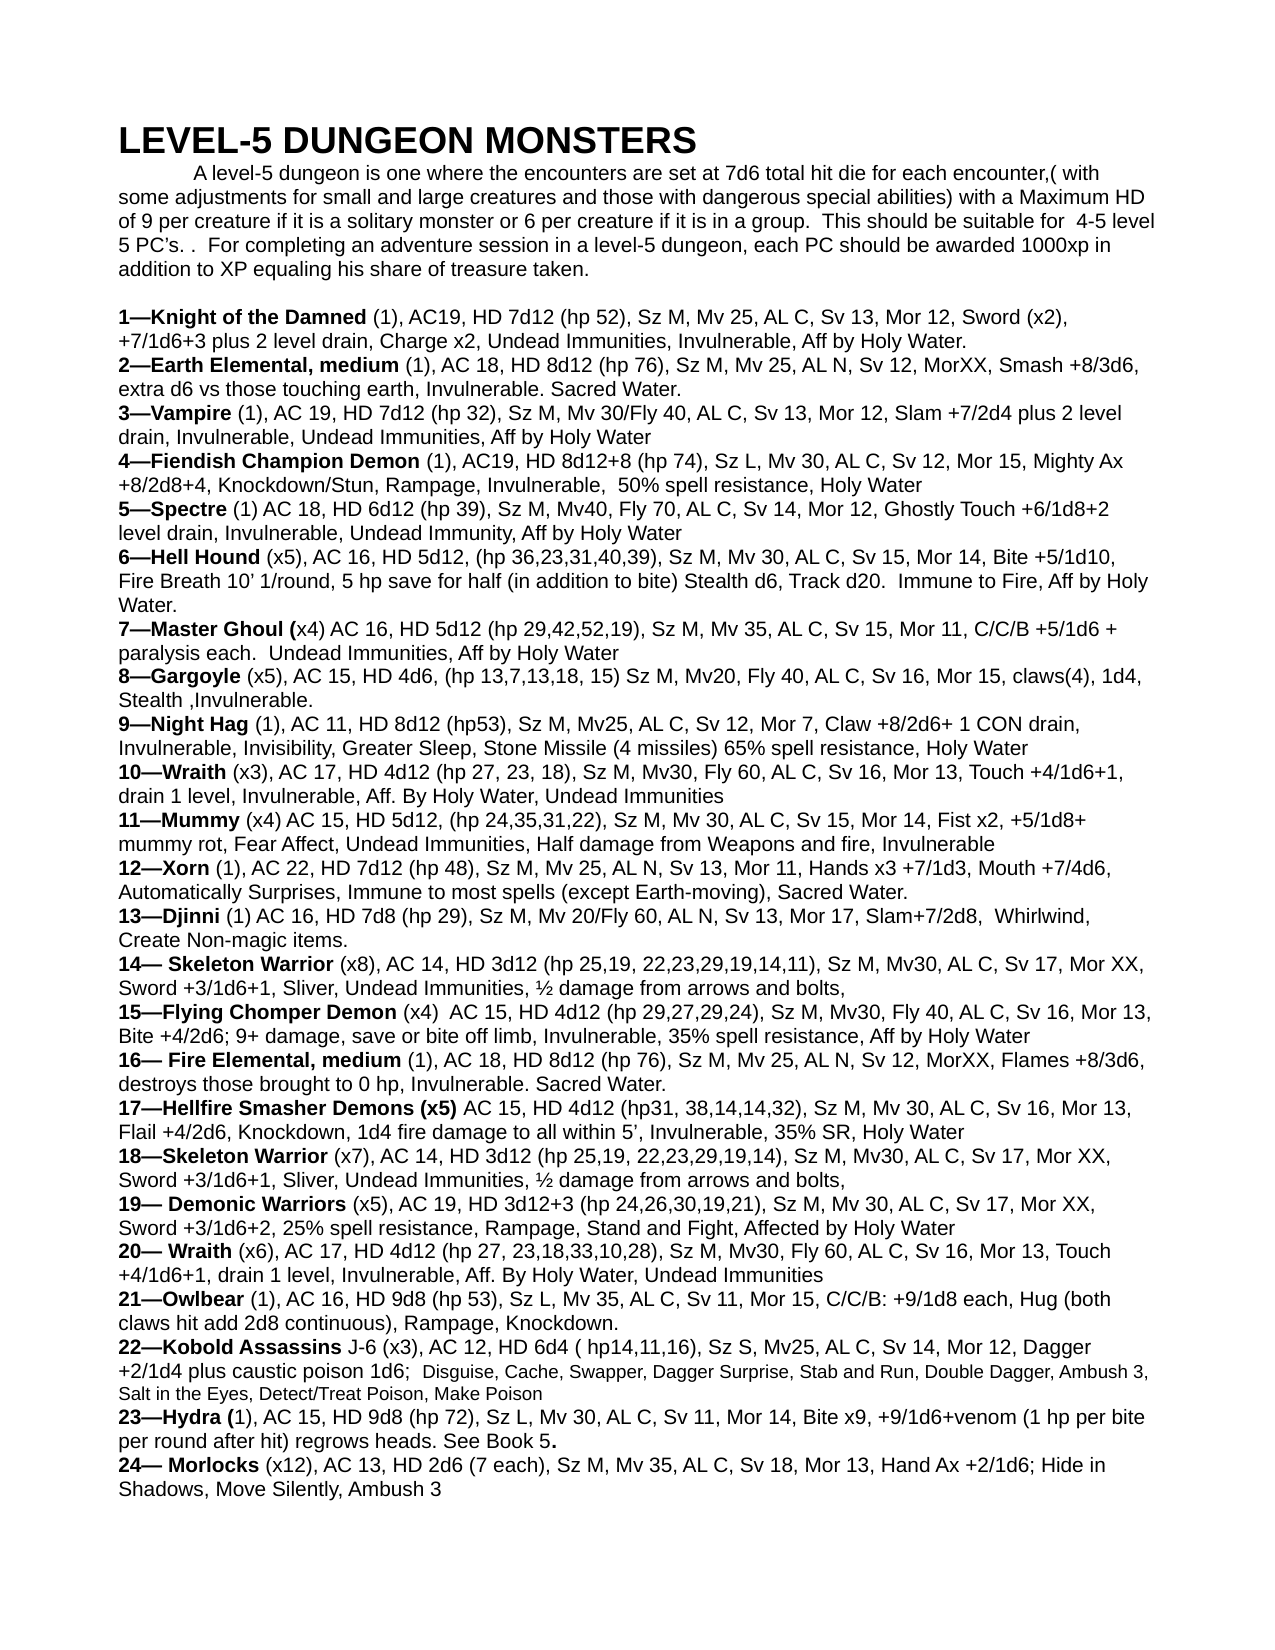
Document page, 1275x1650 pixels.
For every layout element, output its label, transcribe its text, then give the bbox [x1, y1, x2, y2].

text 3—Vampire (1), AC 19, HD 7d12 (hp 32), Sz M, Mv 30/Fly 40, AL C, Sv 13, Mor 12, Slam +7/2d4 plus 2 level drain, Invulnerable, Undead Immunities, Aff by Holy Water [118, 401, 1157, 449]
text 5—Spectre (1) AC 18, HD 6d12 (hp 39), Sz M, Mv40, Fly 70, AL C, Sv 14, Mor 12, Ghostly Touch +6/1d8+2 level drain, Invulnerable, Undead Immunity, Aff by Holy Water [118, 497, 1157, 544]
text 14— Skeleton Warrior (x8), AC 14, HD 3d12 (hp 25,19, 22,23,29,19,14,11), Sz M, Mv30, AL C, Sv 17, Mor XX, Sword +3/1d6+1, Sliver, Undead Immunities, ½ damage from arrows and bolts, [118, 952, 1157, 1000]
text A level-5 dungeon is one where the encounters are set at 7d6 total hit die for each encounter,( with some adjustments for small and large creatures and those with dangerous special abilities) with a Maximum HD of 9 per creature if it is a solitary monster or 6 per creature if it is in a group. This should be suitable for 4-5 level 5 PC’s. . For completing an adventure session in a level-5 dungeon, each PC should be awarded 1000xp in addition to XP equaling his share of treasure taken. [118, 161, 1157, 281]
text 15—Flying Chomper Demon (x4) AC 15, HD 4d12 (hp 29,27,29,24), Sz M, Mv30, Fly 40, AL C, Sv 16, Mor 13, Bite +4/2d6; 9+ damage, save or bite off limb, Invulnerable, 35% spell resistance, Aff by Holy Water [118, 1000, 1157, 1048]
text 18—Skeleton Warrior (x7), AC 14, HD 3d12 (hp 25,19, 22,23,29,19,14), Sz M, Mv30, AL C, Sv 17, Mor XX, Sword +3/1d6+1, Sliver, Undead Immunities, ½ damage from arrows and bolts, [118, 1143, 1157, 1191]
text 23—Hydra (1), AC 15, HD 9d8 (hp 72), Sz L, Mv 30, AL C, Sv 11, Mor 14, Bite x9, +9/1d6+venom (1 hp per bite per round after hit) regrows heads. See Book 5. [118, 1405, 1157, 1453]
text 19— Demonic Warriors (x5), AC 19, HD 3d12+3 (hp 24,26,30,19,21), Sz M, Mv 30, AL C, Sv 17, Mor XX, Sword +3/1d6+2, 25% spell resistance, Rampage, Stand and Fight, Affected by Holy Water [118, 1191, 1157, 1239]
text 4—Fiendish Champion Demon (1), AC19, HD 8d12+8 (hp 74), Sz L, Mv 30, AL C, Sv 12, Mor 15, Mighty Ax +8/2d8+4, Knockdown/Stun, Rampage, Invulnerable, 50% spell resistance, Holy Water [118, 449, 1157, 497]
text 1—Knight of the Damned (1), AC19, HD 7d12 (hp 52), Sz M, Mv 25, AL C, Sv 13, Mor 12, Sword (x2), +7/1d6+3 plus 2 level drain, Charge x2, Undead Immunities, Invulnerable, Aff by Holy Water. [118, 305, 1157, 353]
text 8—Gargoyle (x5), AC 15, HD 4d6, (hp 13,7,13,18, 15) Sz M, Mv20, Fly 40, AL C, Sv 16, Mor 15, claws(4), 1d4, Stealth ,Invulnerable. [118, 664, 1157, 712]
text 17—Hellfire Smasher Demons (x5) AC 15, HD 4d12 (hp31, 38,14,14,32), Sz M, Mv 30, AL C, Sv 16, Mor 13, Flail +4/2d6, Knockdown, 1d4 fire damage to all within 5’, Invulnerable, 35% SR, Holy Water [118, 1096, 1157, 1143]
text 16— Fire Elemental, medium (1), AC 18, HD 8d12 (hp 76), Sz M, Mv 25, AL N, Sv 12, MorXX, Flames +8/3d6, destroys those brought to 0 hp, Invulnerable. Sacred Water. [118, 1048, 1157, 1096]
text LEVEL-5 DUNGEON MONSTERS [118, 118, 1157, 161]
text 2—Earth Elemental, medium (1), AC 18, HD 8d12 (hp 76), Sz M, Mv 25, AL N, Sv 12, MorXX, Smash +8/3d6, extra d6 vs those touching earth, Invulnerable. Sacred Water. [118, 353, 1157, 401]
text 21—Owlbear (1), AC 16, HD 9d8 (hp 53), Sz L, Mv 35, AL C, Sv 11, Mor 15, C/C/B: +9/1d8 each, Hug (both claws hit add 2d8 continuous), Rampage, Knockdown. [118, 1287, 1157, 1335]
text 24— Morlocks (x12), AC 13, HD 2d6 (7 each), Sz M, Mv 35, AL C, Sv 18, Mor 13, Hand Ax +2/1d6; Hide in Shadows, Move Silently, Ambush 3 [118, 1453, 1157, 1501]
text 7—Master Ghoul (x4) AC 16, HD 5d12 (hp 29,42,52,19), Sz M, Mv 35, AL C, Sv 15, Mor 11, C/C/B +5/1d6 + paralysis each. Undead Immunities, Aff by Holy Water [118, 616, 1157, 664]
text 13—Djinni (1) AC 16, HD 7d8 (hp 29), Sz M, Mv 20/Fly 60, AL N, Sv 13, Mor 17, Slam+7/2d8, Whirlwind, Create Non-magic items. [118, 904, 1157, 952]
text 11—Mummy (x4) AC 15, HD 5d12, (hp 24,35,31,22), Sz M, Mv 30, AL C, Sv 15, Mor 14, Fist x2, +5/1d8+ mummy rot, Fear Affect, Undead Immunities, Half damage from Weapons and fire, Invulnerable [118, 808, 1157, 856]
text 20— Wraith (x6), AC 17, HD 4d12 (hp 27, 23,18,33,10,28), Sz M, Mv30, Fly 60, AL C, Sv 16, Mor 13, Touch +4/1d6+1, drain 1 level, Invulnerable, Aff. By Holy Water, Undead Immunities [118, 1239, 1157, 1287]
text 9—Night Hag (1), AC 11, HD 8d12 (hp53), Sz M, Mv25, AL C, Sv 12, Mor 7, Claw +8/2d6+ 1 CON drain, Invulnerable, Invisibility, Greater Sleep, Stone Missile (4 missiles) 65% spell resistance, Holy Water [118, 712, 1157, 760]
text 10—Wraith (x3), AC 17, HD 4d12 (hp 27, 23, 18), Sz M, Mv30, Fly 60, AL C, Sv 16, Mor 13, Touch +4/1d6+1, drain 1 level, Invulnerable, Aff. By Holy Water, Undead Immunities [118, 760, 1157, 808]
text 12—Xorn (1), AC 22, HD 7d12 (hp 48), Sz M, Mv 25, AL N, Sv 13, Mor 11, Hands x3 +7/1d3, Mouth +7/4d6, Automatically Surprises, Immune to most spells (except Earth-moving), Sacred Water. [118, 856, 1157, 904]
text 22—Kobold Assassins J-6 (x3), AC 12, HD 6d4 ( hp14,11,16), Sz S, Mv25, AL C, Sv 14, Mor 12, Dagger +2/1d4 plus caustic poison 1d6; Disguise, Cache, Swapper, Dagger Surprise, Stab and Run, Double Dagger, Ambush 3, Salt in the Eyes, Detect/Treat Poison, Make Poison [118, 1335, 1157, 1405]
text 6—Hell Hound (x5), AC 16, HD 5d12, (hp 36,23,31,40,39), Sz M, Mv 30, AL C, Sv 15, Mor 14, Bite +5/1d10, Fire Breath 10’ 1/round, 5 hp save for half (in addition to bite) Stealth d6, Track d20. Immune to Fire, Aff by Holy Water. [118, 544, 1157, 616]
